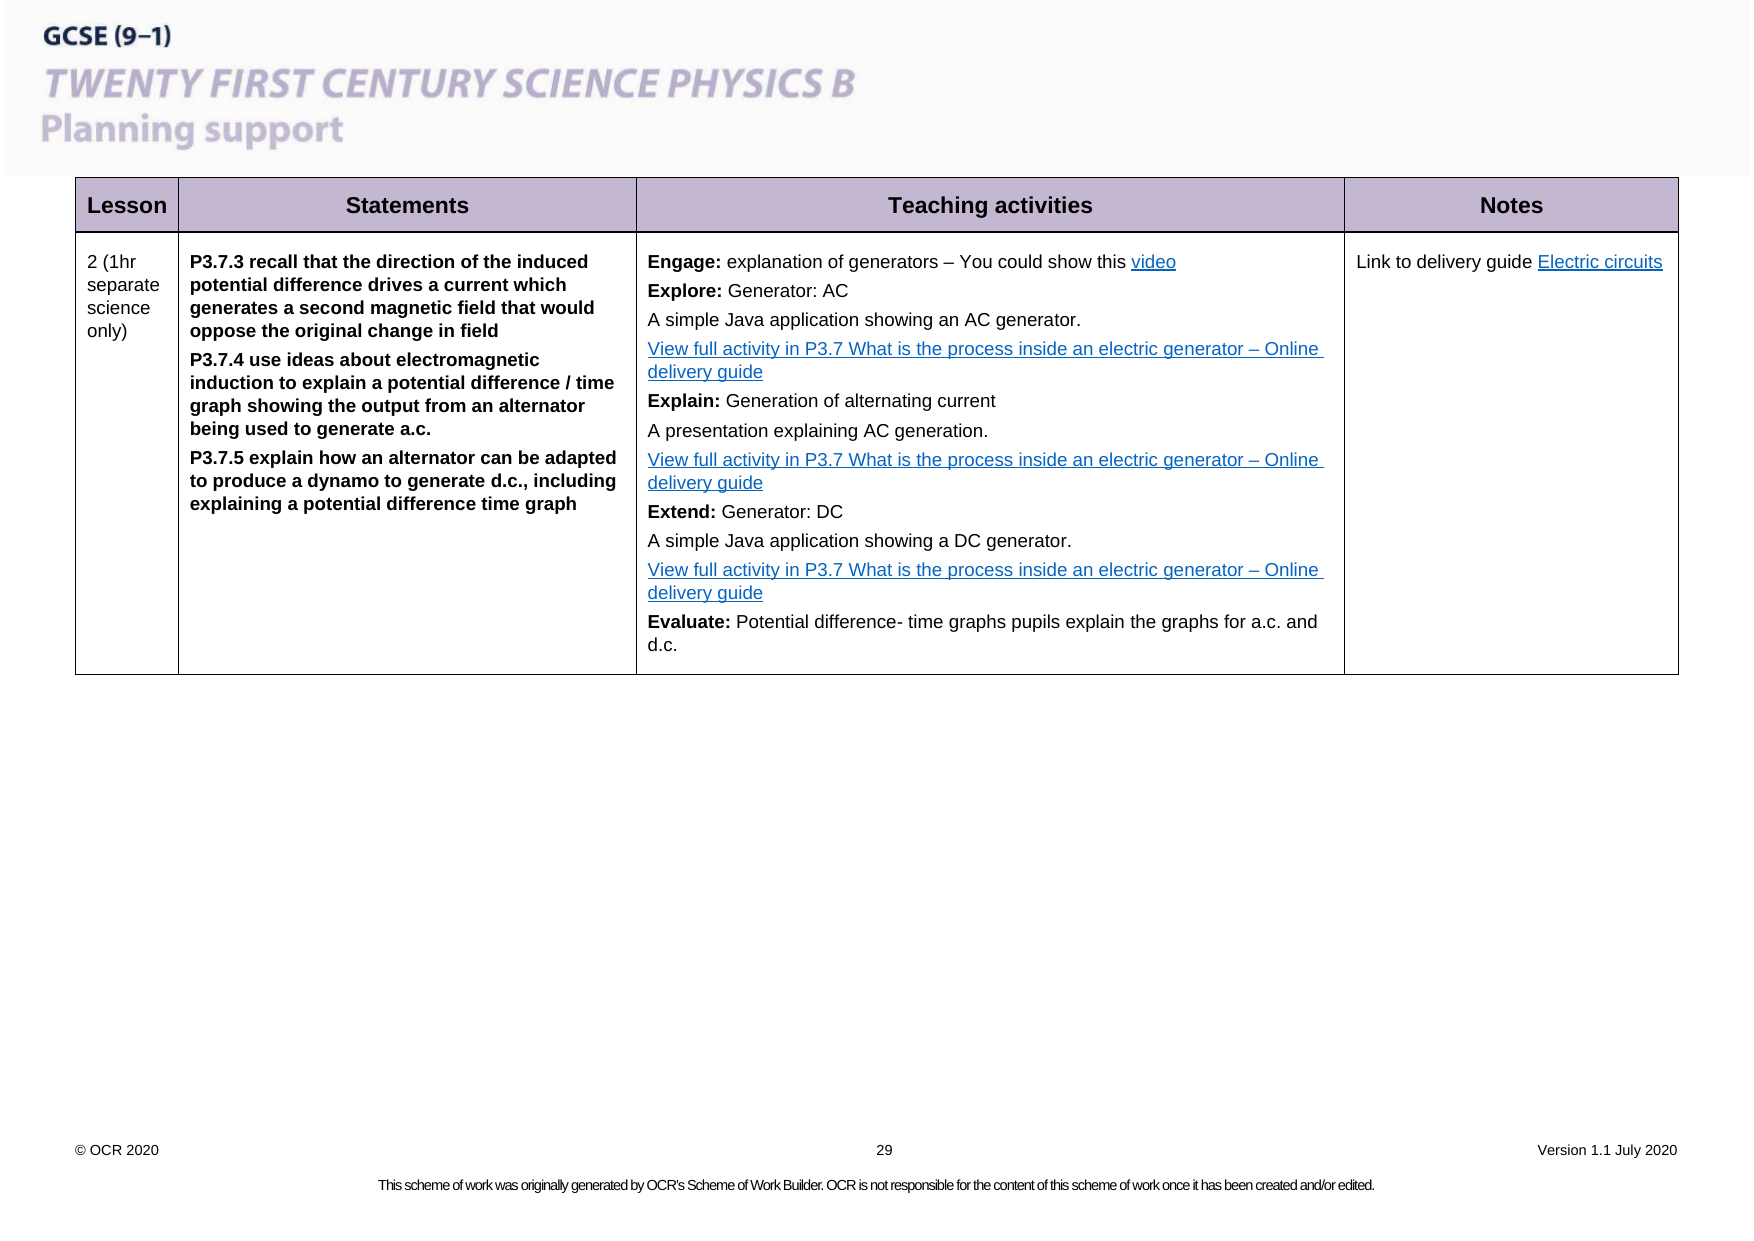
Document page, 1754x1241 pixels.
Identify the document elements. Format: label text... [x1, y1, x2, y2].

table_header Notes [1345, 178, 1678, 231]
table_cell 2 (1hr separate science only) [76, 233, 178, 674]
picture [3, 0, 1751, 175]
table_header Teaching activities [637, 178, 1344, 231]
table_cell Link to delivery guide Electric circuits [1345, 233, 1678, 674]
table_header Lesson [76, 178, 178, 231]
table_header Statements [179, 178, 636, 231]
table_cell P3.7.3 recall that the direction of the induced potential difference drives a current which generates a second magnetic field that would oppose the original change in field P3.7.4 use ideas about electromagnetic induction to explain a potential difference / time graph showing the output from an alternator being used to generate a.c. P3.7.5 explain how an alternator can be adapted to produce a dynamo to generate d.c., including explaining a potential difference time graph [179, 233, 636, 674]
table_cell Engage: explanation of generators – You could show this video Explore: Generator: AC A simple Java application showing an AC generator. View full activity in P3.7 What is the process inside an electric generator – Online delivery guide Explain: Generation of alternating current A presentation explaining AC generation. View full activity in P3.7 What is the process inside an electric generator – Online delivery guide Extend: Generator: DC A simple Java application showing a DC generator. View full activity in P3.7 What is the process inside an electric generator – Online delivery guide Evaluate: Potential difference- time graphs pupils explain the graphs for a.c. and d.c. [637, 233, 1344, 674]
